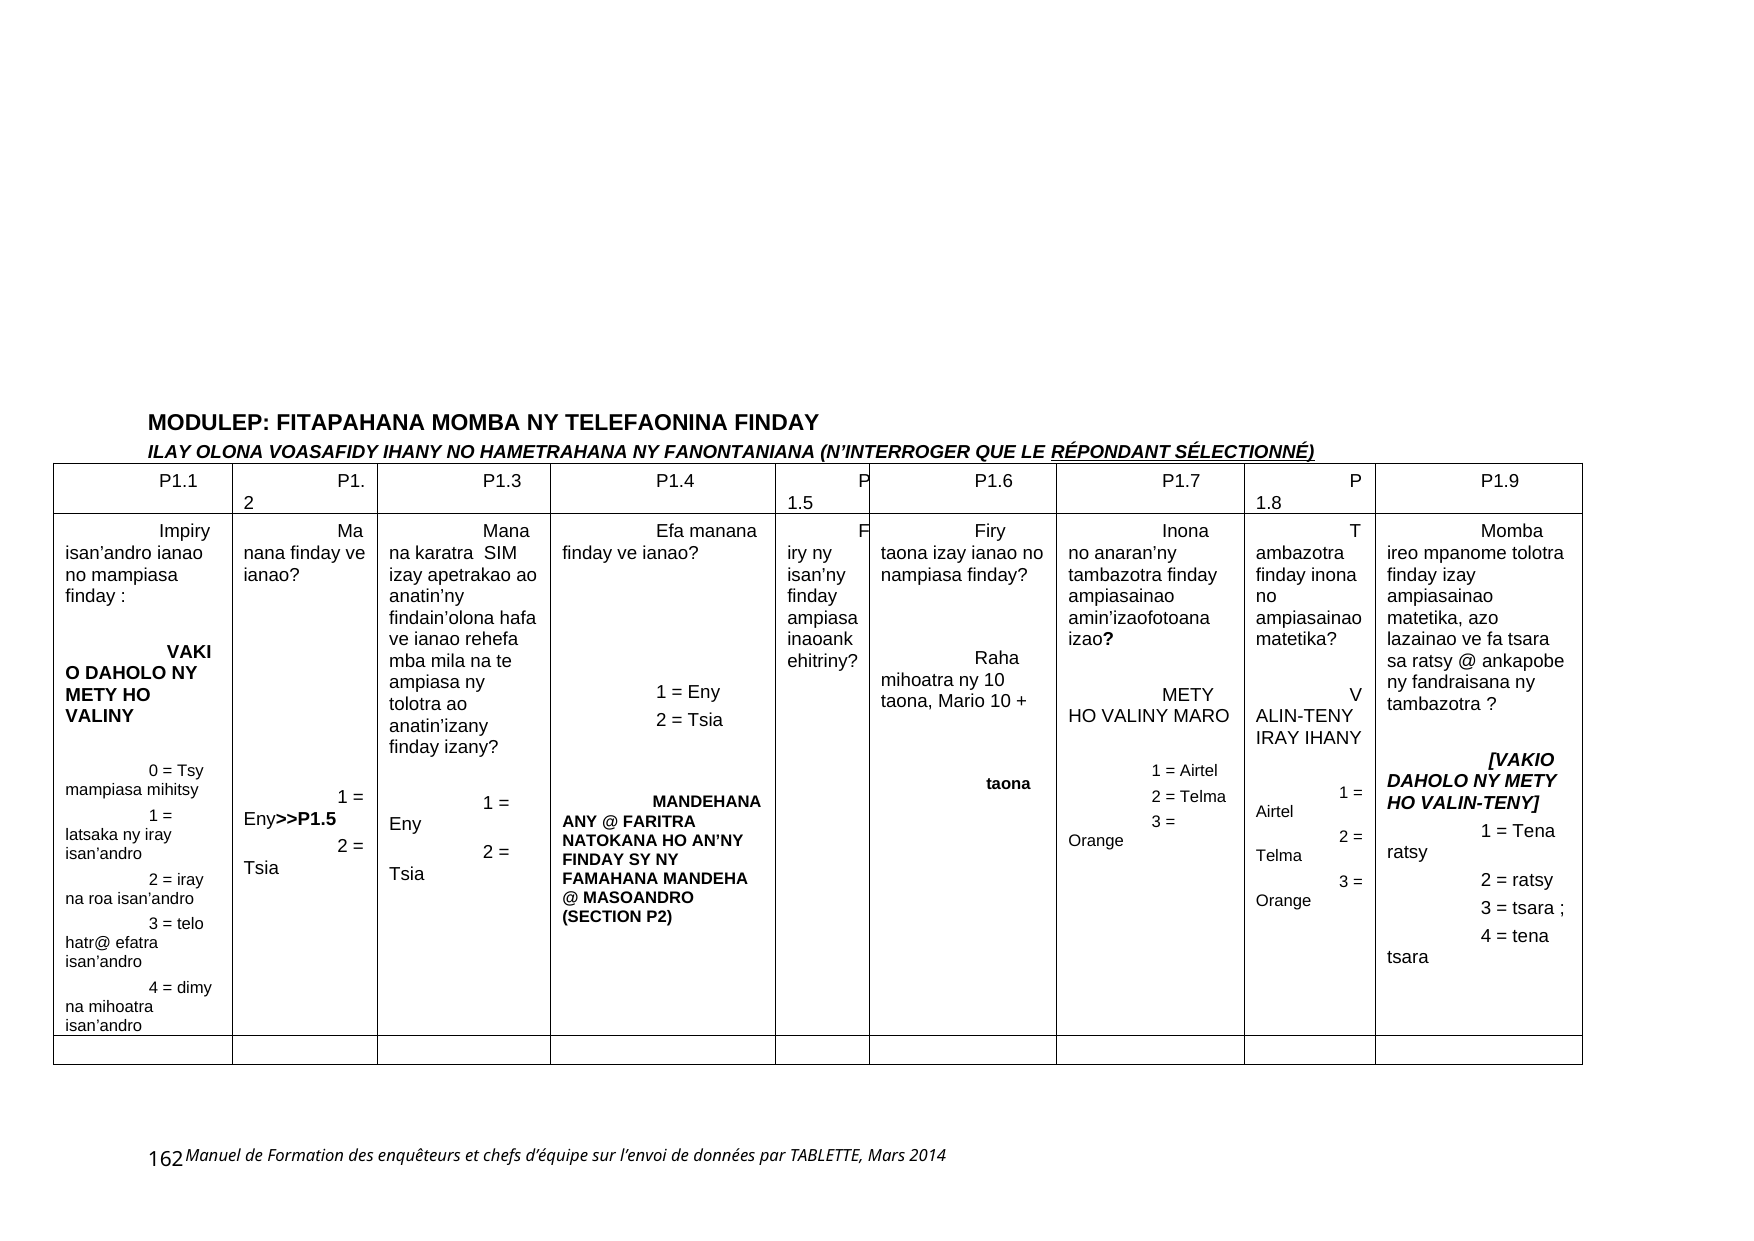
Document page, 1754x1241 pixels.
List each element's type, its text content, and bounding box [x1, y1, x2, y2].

text MODULEP: FITAPAHANA MOMBA NY TELEFAONINA FINDAY [148, 408, 1606, 435]
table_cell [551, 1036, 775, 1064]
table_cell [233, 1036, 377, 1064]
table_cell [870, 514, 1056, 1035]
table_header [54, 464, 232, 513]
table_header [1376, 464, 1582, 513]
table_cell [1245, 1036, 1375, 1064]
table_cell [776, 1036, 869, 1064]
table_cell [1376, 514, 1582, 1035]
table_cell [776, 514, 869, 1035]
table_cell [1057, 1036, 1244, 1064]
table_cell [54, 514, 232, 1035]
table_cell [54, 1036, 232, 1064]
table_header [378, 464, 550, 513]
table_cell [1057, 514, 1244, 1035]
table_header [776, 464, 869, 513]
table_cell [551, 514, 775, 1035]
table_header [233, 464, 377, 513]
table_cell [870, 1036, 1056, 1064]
text ILAY OLONA VOASAFIDY IHANY NO HAMETRAHANA NY FANONTANIANA (N’INTERROGER QUE LE RÉPONDANT SÉLECTIONNÉ) [148, 441, 1606, 463]
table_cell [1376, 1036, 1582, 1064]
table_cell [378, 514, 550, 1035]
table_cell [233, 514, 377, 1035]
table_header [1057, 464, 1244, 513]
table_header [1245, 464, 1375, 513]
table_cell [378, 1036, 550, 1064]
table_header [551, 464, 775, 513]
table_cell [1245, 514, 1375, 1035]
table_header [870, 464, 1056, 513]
